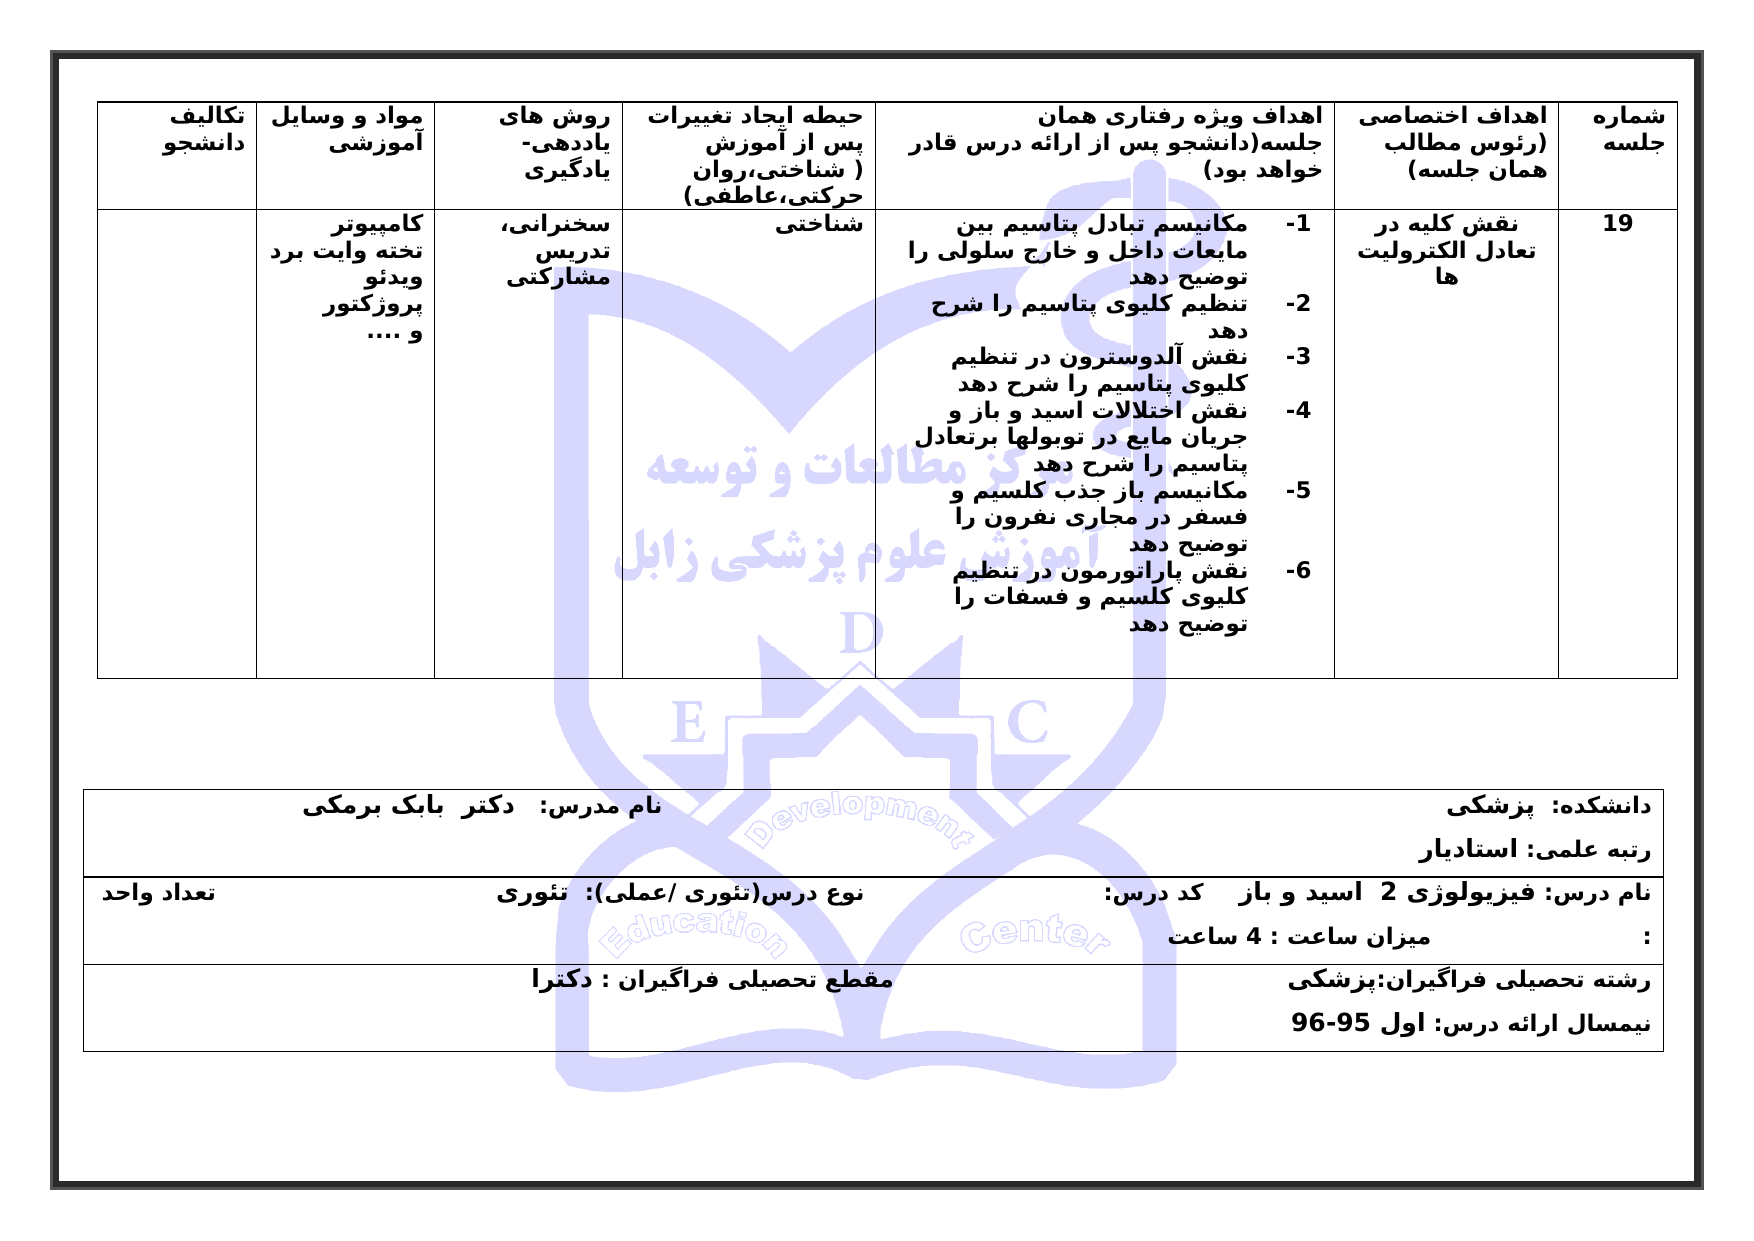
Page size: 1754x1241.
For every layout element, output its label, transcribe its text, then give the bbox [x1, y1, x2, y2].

table_header مواد و وسایل آموزشی [257, 103, 434, 209]
table_header حیطه ایجاد تغییرات پس از آموزش ( شناختی،روان حرکتی،عاطفی) [623, 103, 875, 209]
table_cell نام درس: فیزیولوژی 2 اسید و باز کد درس: نوع درس(تئوری /عملی): تئوری تعداد واحد : میزان ساعت : 4 ساعت [84, 878, 1663, 963]
table_cell کامپیوتر تخته وایت برد ویدئو پروژکتور و .... [257, 210, 434, 678]
table_cell مکانیسم تبادل پتاسیم بین مایعات داخل و خارج سلولی را توضیح دهد تنظیم کلیوی پتاسیم را شرح دهد نقش آلدوسترون در تنظیم کلیوی پتاسیم را شرح دهد نقش اختلالات اسید و باز و جریان مایع در توبولها برتعادل پتاسیم را شرح دهد مکانیسم باز جذب کلسیم و فسفر در مجاری نفرون را توضیح دهد نقش پاراتورمون در تنظیم کلیوی کلسیم و فسفات را توضیح دهد [876, 210, 1334, 678]
table_cell [98, 210, 256, 678]
table_cell رشته تحصیلی فراگیران:پزشکی مقطع تحصیلی فراگیران : دکترا نیمسال ارائه درس: اول 95-96 [84, 965, 1663, 1051]
table_cell 19 [1559, 210, 1677, 678]
table_cell سخنرانی، تدریس مشارکتی [435, 210, 622, 678]
table_header روش های یاددهی-یادگیری [435, 103, 622, 209]
table_header شماره جلسه [1559, 103, 1677, 209]
table_header اهداف ویژه رفتاری همان جلسه(دانشجو پس از ارائه درس قادر خواهد بود) [876, 103, 1334, 209]
table_header اهداف اختصاصی (رئوس مطالب همان جلسه) [1335, 103, 1558, 209]
table_header تکالیف دانشجو [98, 103, 256, 209]
table_cell شناختی [623, 210, 875, 678]
table_cell نقش کلیه در تعادل الکترولیت ها [1335, 210, 1558, 678]
table_header دانشکده: پزشکی نام مدرس: دکتر بابک برمکی رتبه علمی: استادیار [84, 790, 1663, 876]
